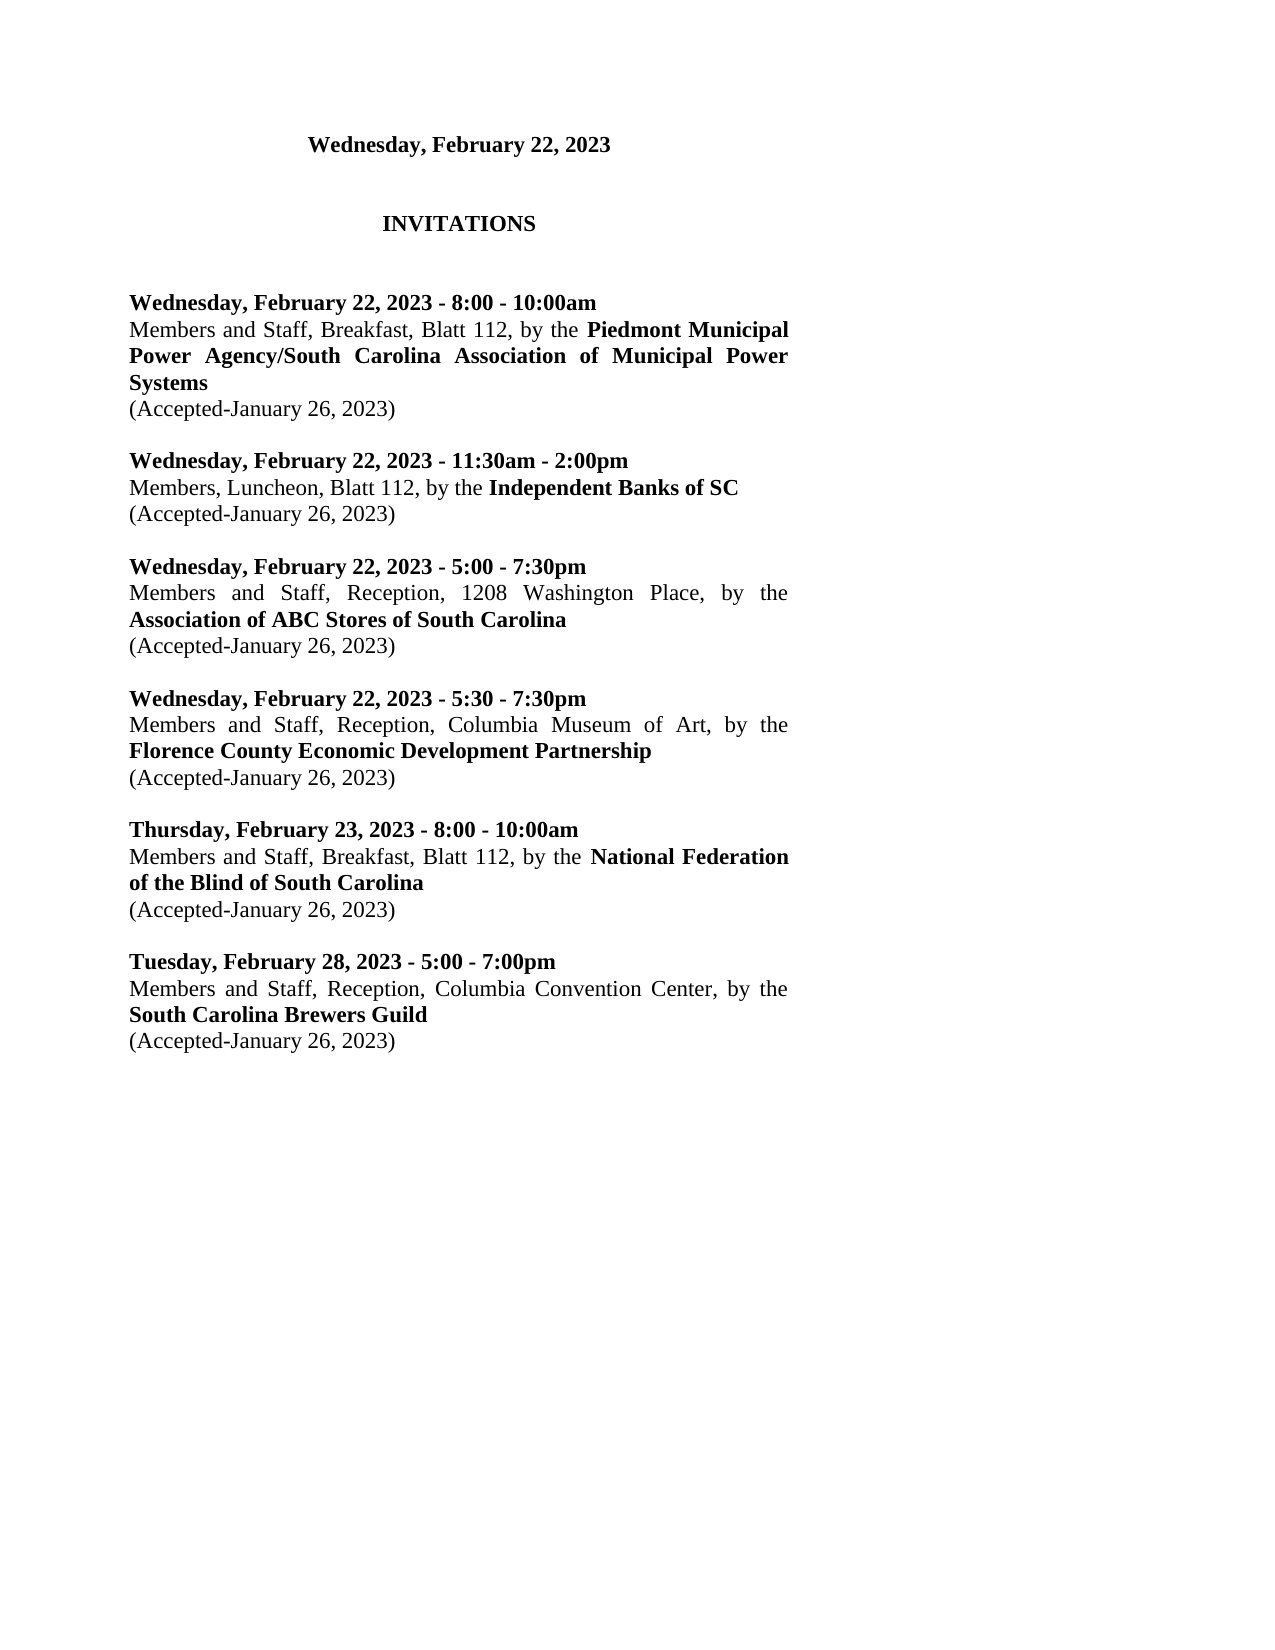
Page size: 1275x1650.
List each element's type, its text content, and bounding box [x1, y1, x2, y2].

text (Accepted-January 26, 2023) [129, 395, 789, 421]
text (Accepted-January 26, 2023) [129, 1027, 789, 1054]
text Tuesday, February 28, 2023 - 5:00 - 7:00pm [129, 948, 789, 975]
text Wednesday, February 22, 2023 - 5:00 - 7:30pm [129, 553, 789, 579]
text (Accepted-January 26, 2023) [129, 896, 789, 922]
text (Accepted-January 26, 2023) [129, 764, 789, 790]
text Wednesday, February 22, 2023 - 5:30 - 7:30pm [129, 685, 789, 711]
text Members and Staff, Reception, Columbia Museum of Art, by the Florence County Economic Development Partnership [129, 711, 789, 764]
text Members and Staff, Breakfast, Blatt 112, by the Piedmont Municipal Power Agency/South Carolina Association of Municipal Power Systems [129, 316, 789, 395]
text Thursday, February 23, 2023 - 8:00 - 10:00am [129, 817, 789, 843]
text Members and Staff, Reception, 1208 Washington Place, by the Association of ABC Stores of South Carolina [129, 579, 789, 632]
text Wednesday, February 22, 2023 - 11:30am - 2:00pm [129, 448, 789, 474]
text Wednesday, February 22, 2023 [129, 131, 789, 158]
text Members and Staff, Breakfast, Blatt 112, by the National Federation of the Blind of South Carolina [129, 843, 789, 896]
text Wednesday, February 22, 2023 - 8:00 - 10:00am [129, 289, 789, 316]
text (Accepted-January 26, 2023) [129, 500, 789, 527]
text (Accepted-January 26, 2023) [129, 632, 789, 658]
text Members and Staff, Reception, Columbia Convention Center, by the South Carolina Brewers Guild [129, 975, 789, 1027]
text Members, Luncheon, Blatt 112, by the Independent Banks of SC [129, 474, 789, 500]
subtitle INVITATIONS [129, 210, 789, 237]
